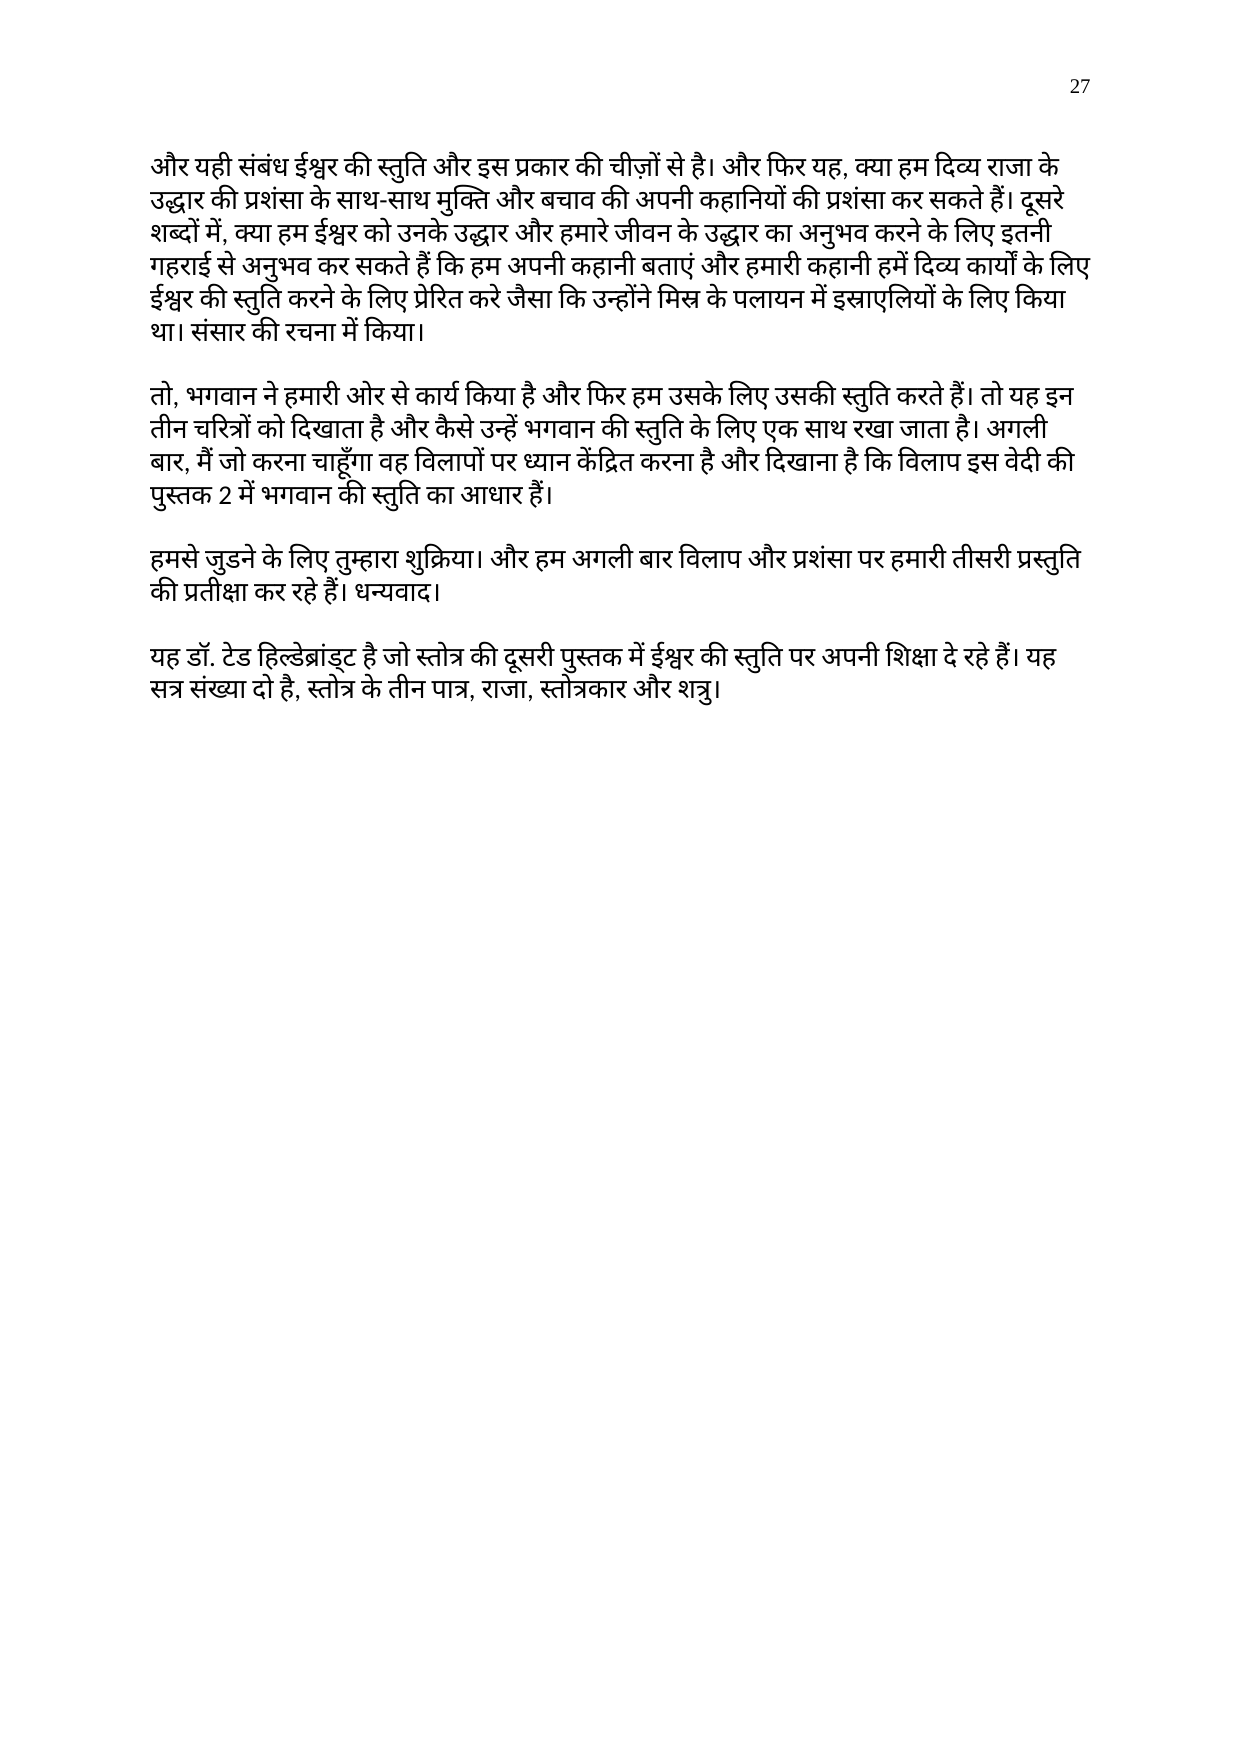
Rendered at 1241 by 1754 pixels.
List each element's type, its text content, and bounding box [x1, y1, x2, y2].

text यह डॉ. टेड हिल्डेब्रांड्ट है जो स्तोत्र की दूसरी पुस्तक में ईश्वर की स्तुति पर अपनी शिक्षा दे रहे हैं। यह सत्र संख्या दो है, स्तोत्र के तीन पात्र, राजा, स्तोत्रकार और शत्रु। [150, 640, 1090, 706]
text हमसे जुडने के लिए तुम्हारा शुक्रिया। और हम अगली बार विलाप और प्रशंसा पर हमारी तीसरी प्रस्तुति की प्रतीक्षा कर रहे हैं। धन्यवाद। [150, 542, 1090, 608]
text तो, भगवान ने हमारी ओर से कार्य किया है और फिर हम उसके लिए उसकी स्तुति करते हैं। तो यह इन तीन चरित्रों को दिखाता है और कैसे उन्हें भगवान की स्तुति के लिए एक साथ रखा जाता है। अगली बार, मैं जो करना चाहूँगा वह विलापों पर ध्यान केंद्रित करना है और दिखाना है कि विलाप इस वेदी की पुस्तक 2 में भगवान की स्तुति का आधार हैं। [150, 379, 1090, 511]
text और यही संबंध ईश्वर की स्तुति और इस प्रकार की चीज़ों से है। और फिर यह, क्या हम दिव्य राजा के उद्धार की प्रशंसा के साथ-साथ मुक्ति और बचाव की अपनी कहानियों की प्रशंसा कर सकते हैं। दूसरे शब्दों में, क्या हम ईश्वर को उनके उद्धार और हमारे जीवन के उद्धार का अनुभव करने के लिए इतनी गहराई से अनुभव कर सकते हैं कि हम अपनी कहानी बताएं और हमारी कहानी हमें दिव्य कार्यों के लिए ईश्वर की स्तुति करने के लिए प्रेरित करे जैसा कि उन्होंने मिस्र के पलायन में इस्राएलियों के लिए किया था। संसार की रचना में किया। [150, 150, 1090, 348]
